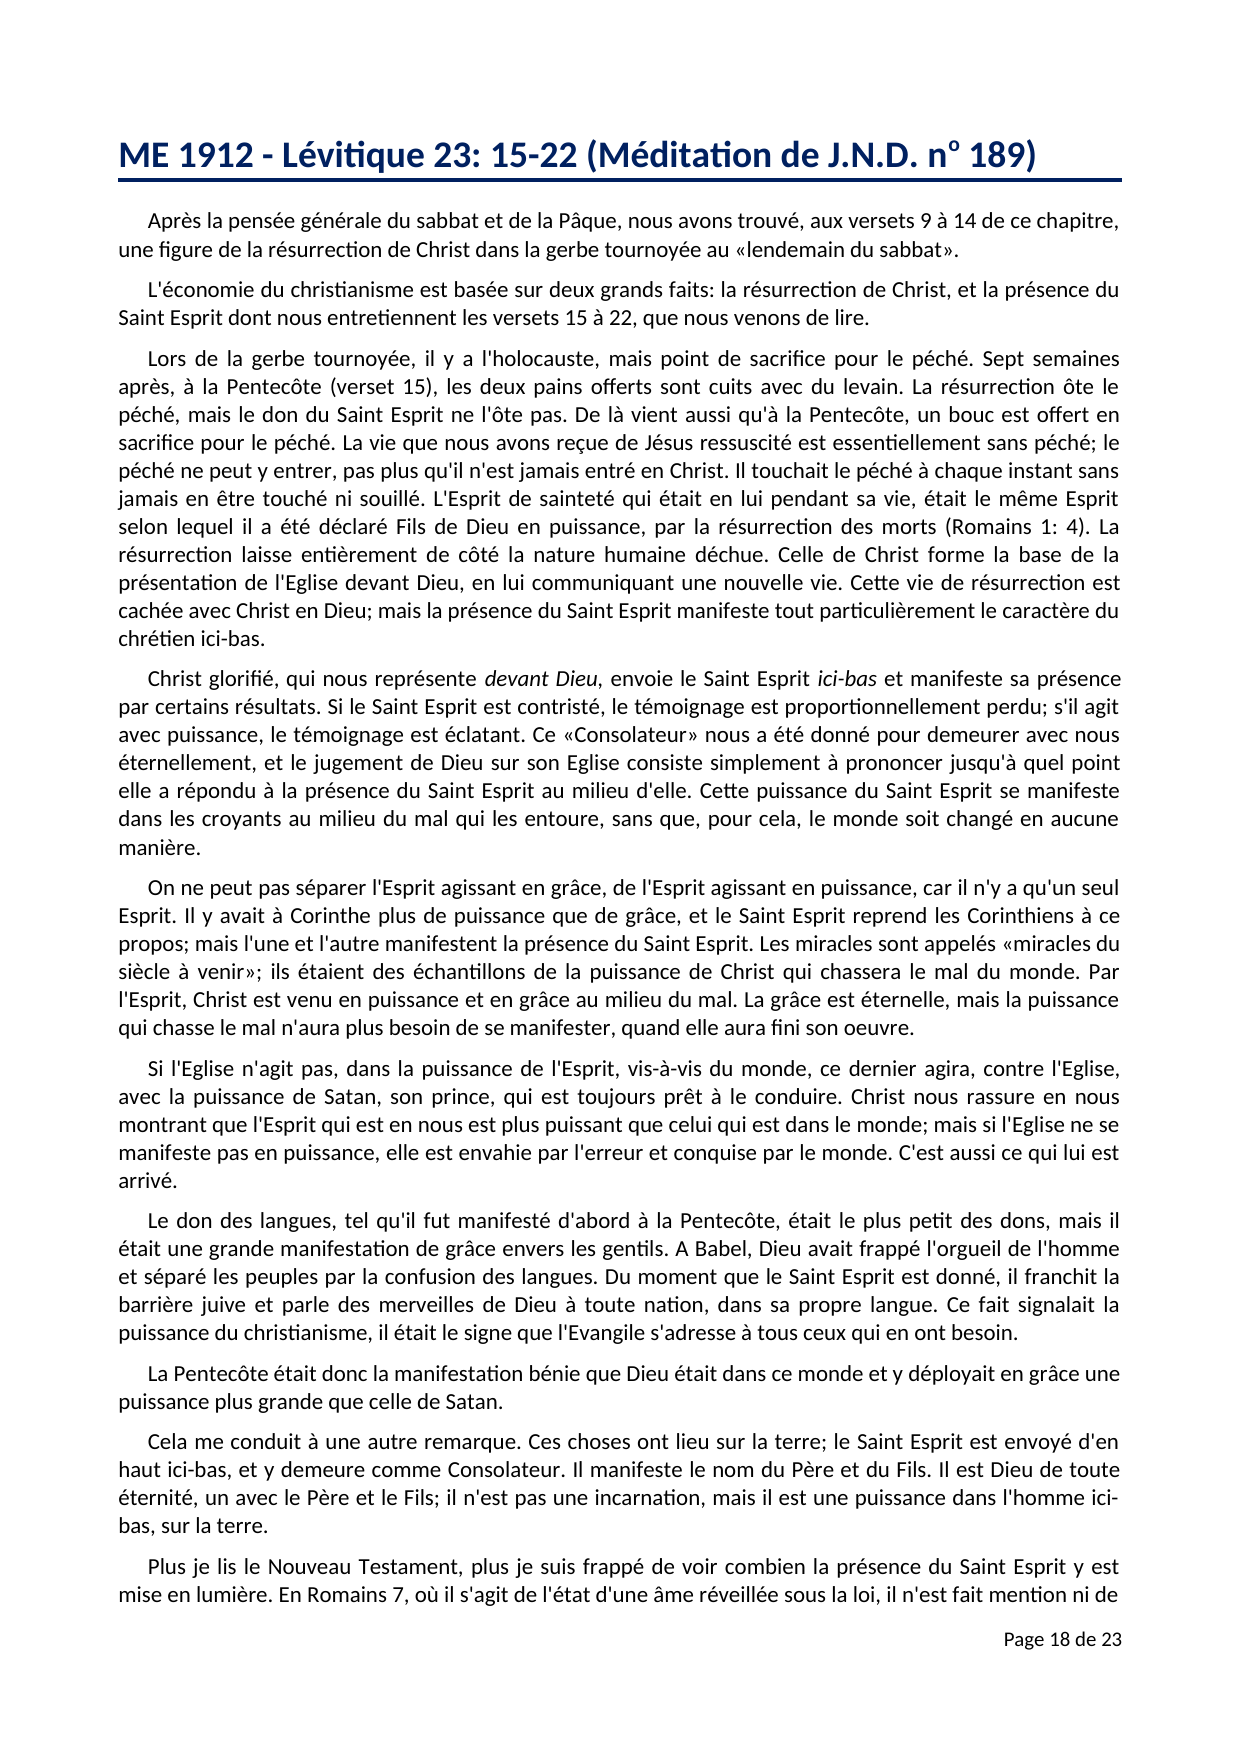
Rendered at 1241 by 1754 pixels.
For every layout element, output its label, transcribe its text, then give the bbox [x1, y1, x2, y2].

text Le don des langues, tel qu'il fut manifesté d'abord à la Pentecôte, était le plus petit des dons, mais il était une grande manifestation de grâce envers les gentils. A Babel, Dieu avait frappé l'orgueil de l'homme et séparé les peuples par la confusion des langues. Du moment que le Saint Esprit est donné, il franchit la barrière juive et parle des merveilles de Dieu à toute nation, dans sa propre langue. Ce fait signalait la puissance du christianisme, il était le signe que l'Evangile s'adresse à tous ceux qui en ont besoin. [118, 1206, 1122, 1346]
text L'économie du christianisme est basée sur deux grands faits: la résurrection de Christ, et la présence du Saint Esprit dont nous entretiennent les versets 15 à 22, que nous venons de lire. [118, 275, 1122, 331]
text Lors de la gerbe tournoyée, il y a l'holocauste, mais point de sacrifice pour le péché. Sept semaines après, à la Pentecôte (verset 15), les deux pains offerts sont cuits avec du levain. La résurrection ôte le péché, mais le don du Saint Esprit ne l'ôte pas. De là vient aussi qu'à la Pentecôte, un bouc est offert en sacrifice pour le péché. La vie que nous avons reçue de Jésus ressuscité est essentiellement sans péché; le péché ne peut y entrer, pas plus qu'il n'est jamais entré en Christ. Il touchait le péché à chaque instant sans jamais en être touché ni souillé. L'Esprit de sainteté qui était en lui pendant sa vie, était le même Esprit selon lequel il a été déclaré Fils de Dieu en puissance, par la résurrection des morts (Romains 1: 4). La résurrection laisse entièrement de côté la nature humaine déchue. Celle de Christ forme la base de la présentation de l'Eglise devant Dieu, en lui communiquant une nouvelle vie. Cette vie de résurrection est cachée avec Christ en Dieu; mais la présence du Saint Esprit manifeste tout particulièrement le caractère du chrétien ici-bas. [118, 344, 1122, 652]
text La Pentecôte était donc la manifestation bénie que Dieu était dans ce monde et y déployait en grâce une puissance plus grande que celle de Satan. [118, 1359, 1122, 1415]
text Si l'Eglise n'agit pas, dans la puissance de l'Esprit, vis-à-vis du monde, ce dernier agira, contre l'Eglise, avec la puissance de Satan, son prince, qui est toujours prêt à le conduire. Christ nous rassure en nous montrant que l'Esprit qui est en nous est plus puissant que celui qui est dans le monde; mais si l'Eglise ne se manifeste pas en puissance, elle est envahie par l'erreur et conquise par le monde. C'est aussi ce qui lui est arrivé. [118, 1054, 1122, 1194]
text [118, 1552, 1122, 1608]
text Christ glorifié, qui nous représente devant Dieu, envoie le Saint Esprit ici-bas et manifeste sa présence par certains résultats. Si le Saint Esprit est contristé, le témoignage est proportionnellement perdu; s'il agit avec puissance, le témoignage est éclatant. Ce «Consolateur» nous a été donné pour demeurer avec nous éternellement, et le jugement de Dieu sur son Eglise consiste simplement à prononcer jusqu'à quel point elle a répondu à la présence du Saint Esprit au milieu d'elle. Cette puissance du Saint Esprit se manifeste dans les croyants au milieu du mal qui les entoure, sans que, pour cela, le monde soit changé en aucune manière. [118, 664, 1122, 861]
text Après la pensée générale du sabbat et de la Pâque, nous avons trouvé, aux versets 9 à 14 de ce chapitre, une figure de la résurrection de Christ dans la gerbe tournoyée au «lendemain du sabbat». [118, 207, 1122, 263]
text On ne peut pas séparer l'Esprit agissant en grâce, de l'Esprit agissant en puissance, car il n'y a qu'un seul Esprit. Il y avait à Corinthe plus de puissance que de grâce, et le Saint Esprit reprend les Corinthiens à ce propos; mais l'une et l'autre manifestent la présence du Saint Esprit. Les miracles sont appelés «miracles du siècle à venir»; ils étaient des échantillons de la puissance de Christ qui chassera le mal du monde. Par l'Esprit, Christ est venu en puissance et en grâce au milieu du mal. La grâce est éternelle, mais la puissance qui chasse le mal n'aura plus besoin de se manifester, quand elle aura fini son oeuvre. [118, 873, 1122, 1041]
text Cela me conduit à une autre remarque. Ces choses ont lieu sur la terre; le Saint Esprit est envoyé d'en haut ici-bas, et y demeure comme Consolateur. Il manifeste le nom du Père et du Fils. Il est Dieu de toute éternité, un avec le Père et le Fils; il n'est pas une incarnation, mais il est une puissance dans l'homme ici-bas, sur la terre. [118, 1427, 1122, 1539]
subtitle ME 1912 - Lévitique 23: 15-22 (Méditation de J.N.D. no 189) [118, 131, 1122, 178]
